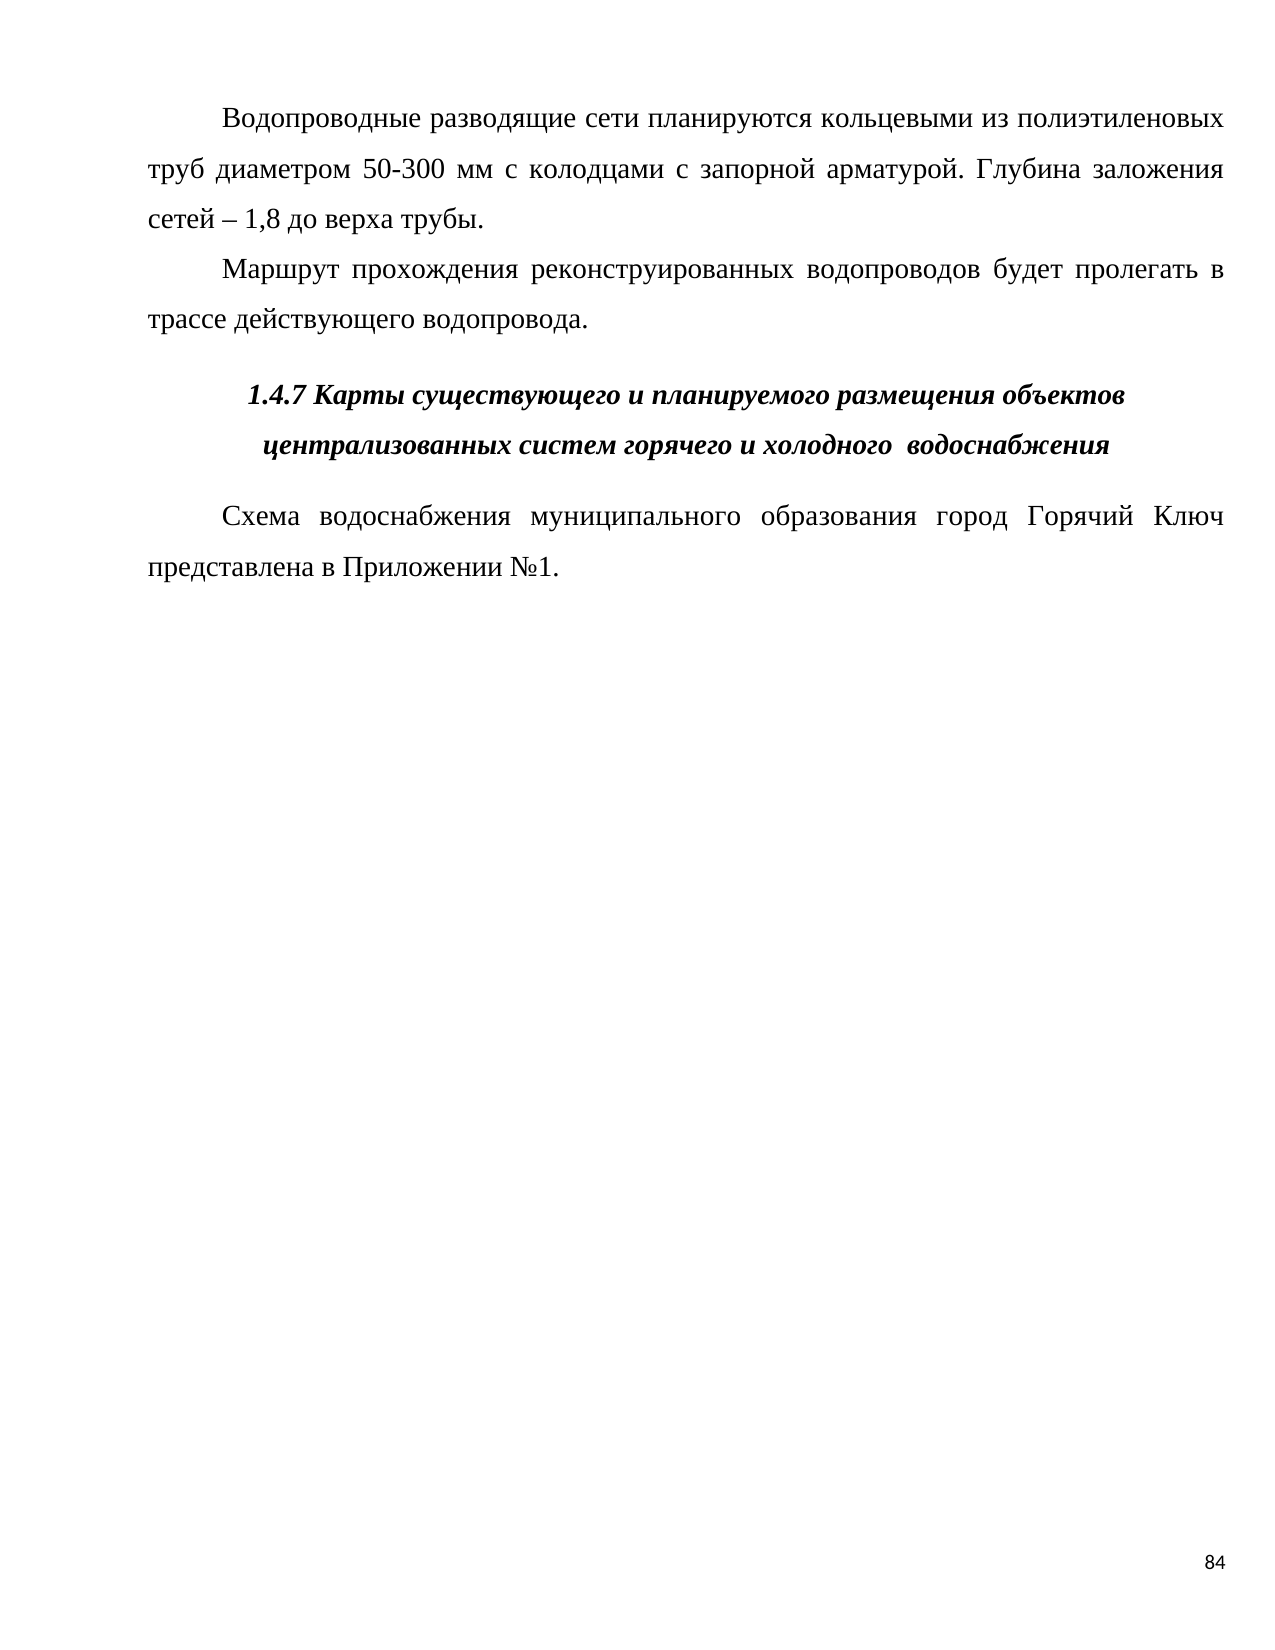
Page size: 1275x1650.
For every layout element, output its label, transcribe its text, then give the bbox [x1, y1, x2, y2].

text 1.4.7 Карты существующего и планируемого размещения объектов централизованных систем горячего и холодного водоснабжения [148, 377, 1225, 461]
text Маршрут прохождения реконструированных водопроводов будет пролегать в трассе действующего водопровода. [148, 251, 1225, 335]
text Схема водоснабжения муниципального образования город Горячий Ключ представлена в Приложении №1. [148, 498, 1225, 582]
text Водопроводные разводящие сети планируются кольцевыми из полиэтиленовых труб диаметром 50-300 мм с колодцами с запорной арматурой. Глубина заложения сетей – 1,8 до верха трубы. [148, 100, 1225, 234]
